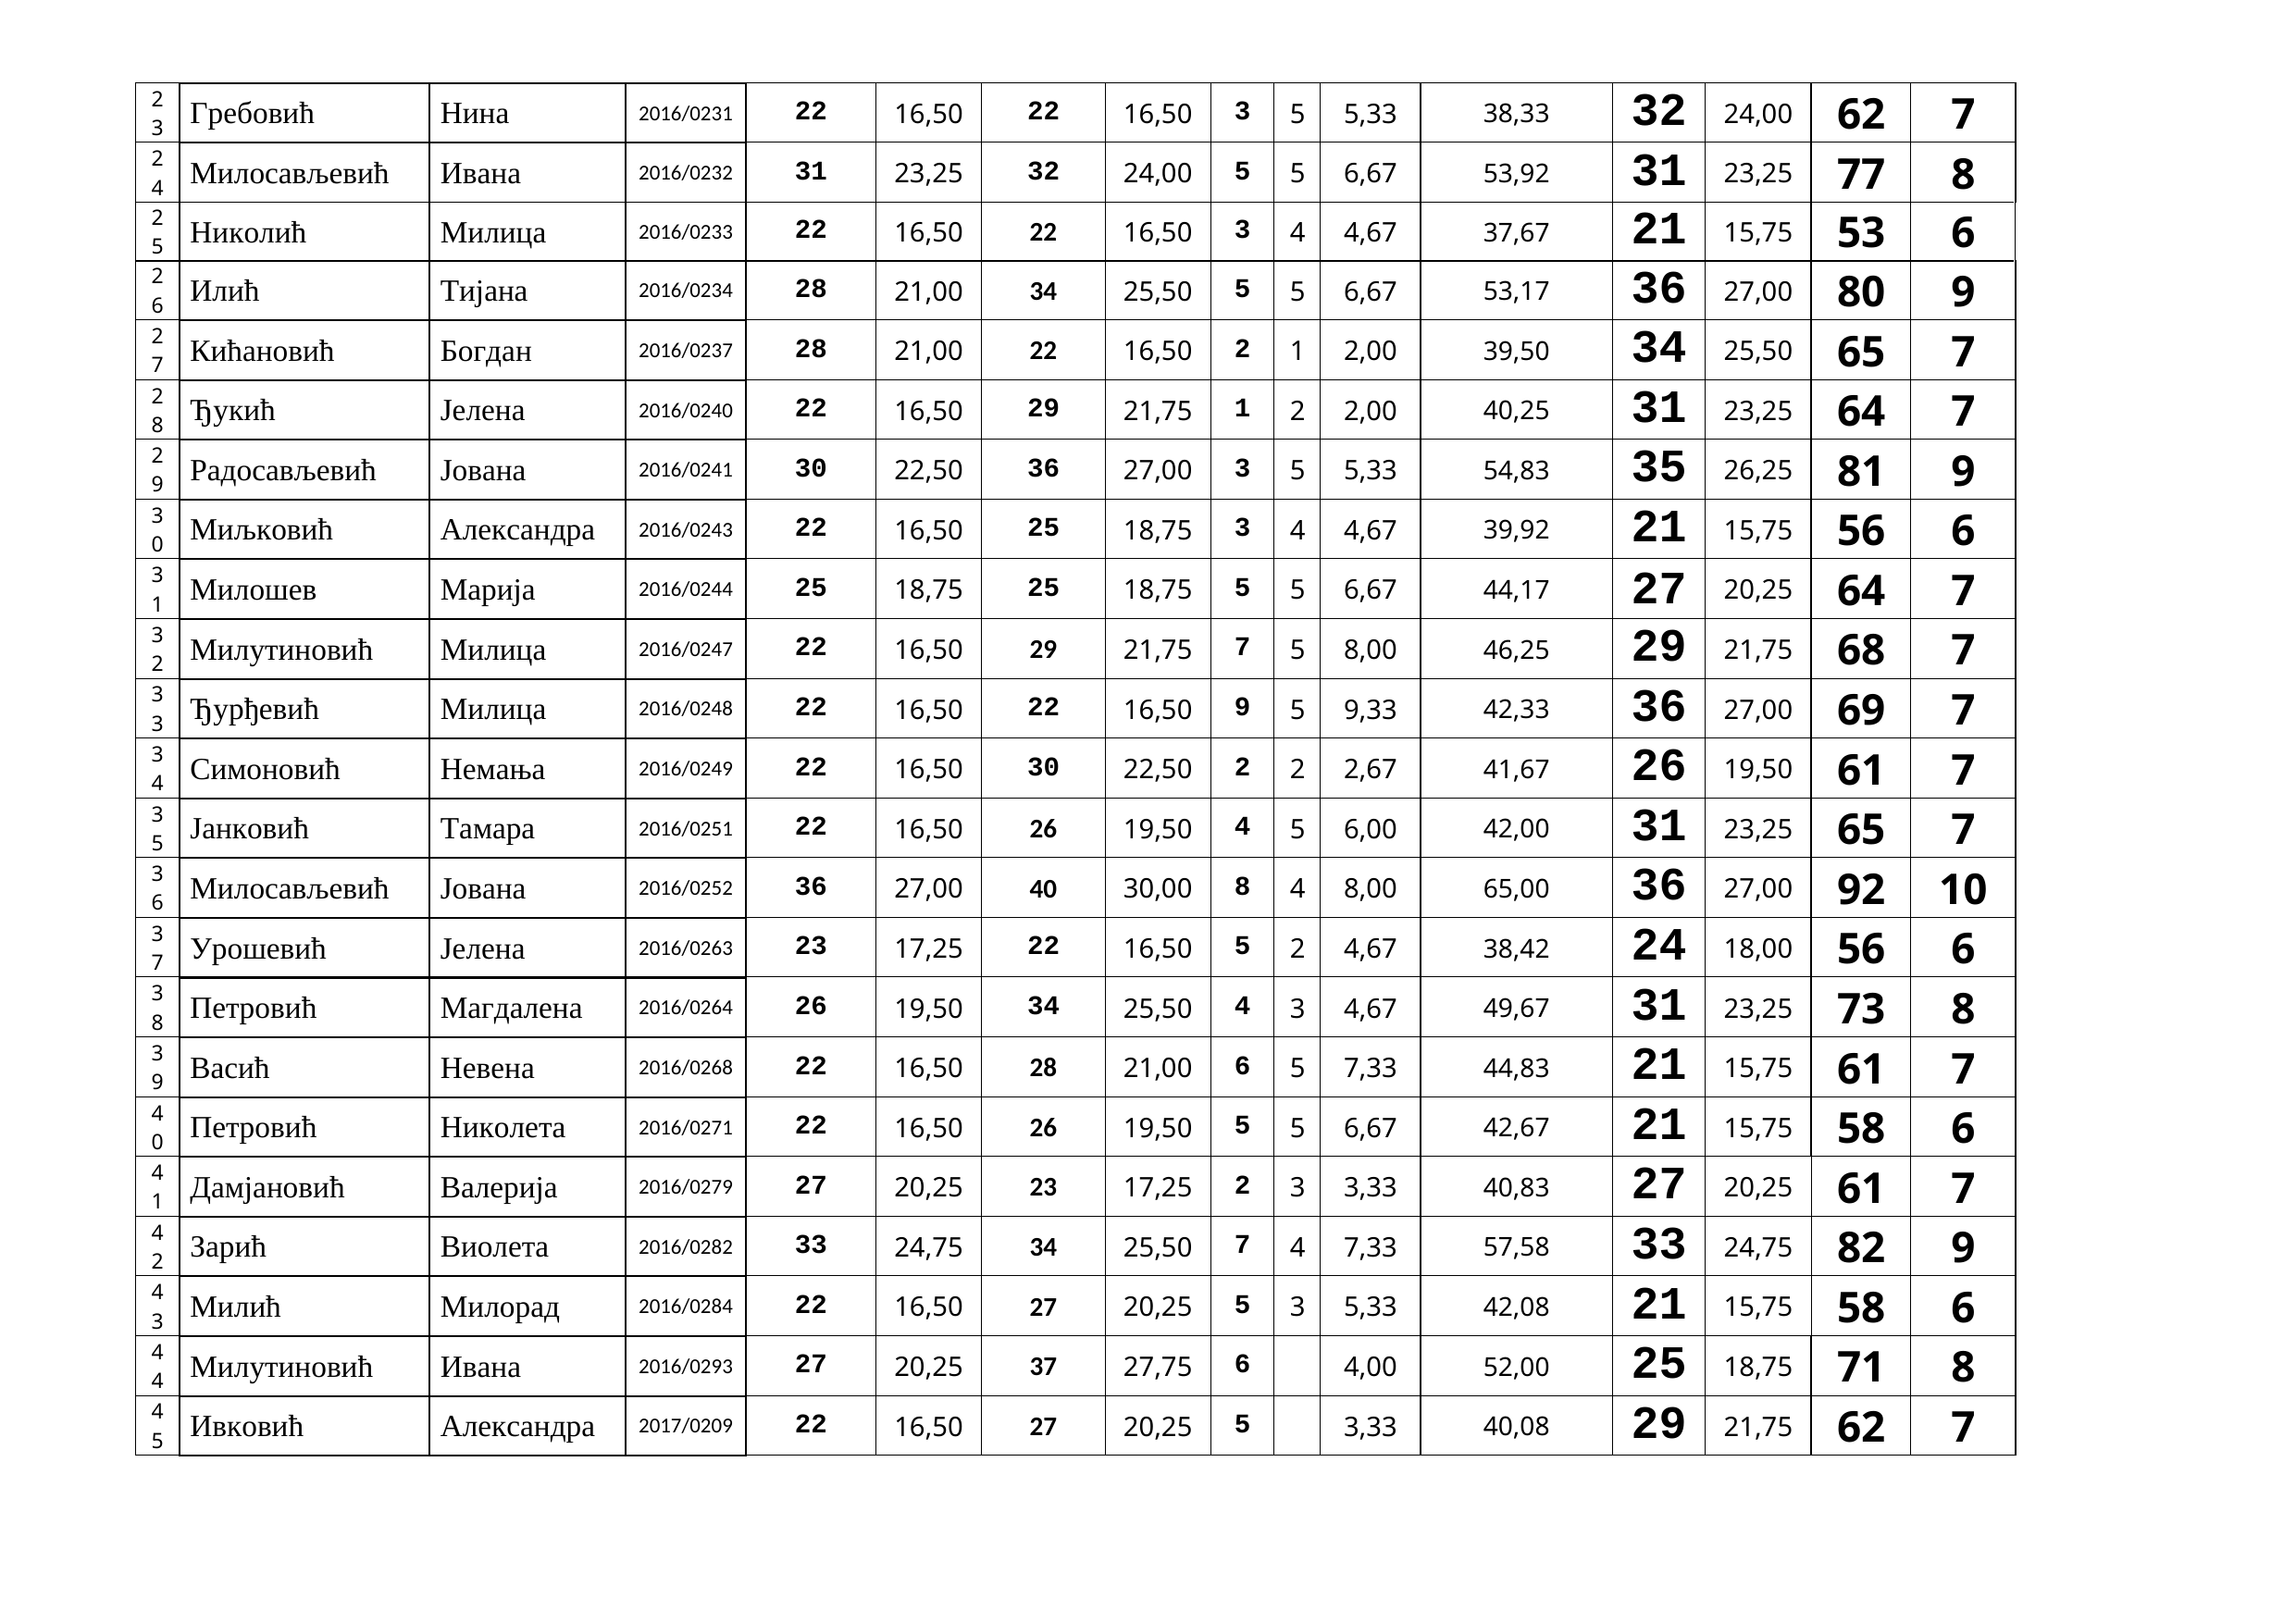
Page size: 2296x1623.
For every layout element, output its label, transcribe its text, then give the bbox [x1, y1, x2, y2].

table_cell 20,25 [1706, 1157, 1811, 1216]
table_cell 22 [747, 1276, 875, 1335]
table_cell 21,75 [1706, 1396, 1810, 1455]
table_cell 5 [1211, 918, 1273, 976]
table_cell 27 [982, 1396, 1105, 1455]
table_cell 7 [1911, 380, 2015, 439]
table_cell 3 [1274, 1276, 1320, 1335]
table_cell 4 [1211, 799, 1273, 857]
table_cell 49,67 [1421, 977, 1612, 1036]
table_cell 5 [1211, 559, 1273, 618]
table_cell 26 [982, 799, 1105, 857]
table_cell 24 [136, 142, 179, 202]
table_cell Виолета [430, 1218, 625, 1275]
table_cell 26 [136, 262, 179, 319]
table_cell 6 [1911, 500, 2015, 558]
table_cell 2016/0243 [627, 501, 745, 558]
table_cell 5,33 [1321, 1276, 1420, 1335]
table_cell 36 [747, 858, 875, 917]
table_cell 1 [1274, 320, 1320, 378]
table_cell 5 [1274, 440, 1320, 499]
table_cell 64 [1812, 559, 1910, 618]
table_cell 43 [136, 1276, 179, 1335]
table_cell 58 [1812, 1276, 1910, 1335]
table_cell 29 [982, 619, 1105, 677]
table_cell 3 [1274, 1157, 1320, 1216]
table_cell 2016/0284 [627, 1277, 745, 1335]
table_cell 2016/0252 [627, 859, 745, 917]
table_cell 7 [1911, 799, 2015, 857]
table_cell 42,33 [1421, 679, 1612, 737]
table_cell 32 [136, 619, 179, 677]
table_cell 6 [1911, 918, 2015, 976]
table_cell 25 [747, 559, 875, 618]
table_cell 37,67 [1421, 203, 1612, 260]
table_cell 21,00 [1106, 1037, 1210, 1096]
table_cell Кићановић [180, 321, 428, 378]
table_cell 9 [1911, 260, 2015, 319]
table_cell 20,25 [1706, 559, 1810, 618]
table_cell 23,25 [1706, 380, 1810, 439]
table_cell 40 [982, 858, 1105, 917]
table_cell Гребовић [180, 84, 428, 142]
table_cell 25 [982, 559, 1105, 618]
table_cell 73 [1812, 977, 1910, 1036]
table_cell 30 [982, 738, 1105, 798]
table_cell Валерија [430, 1158, 625, 1216]
table_cell 6,67 [1321, 142, 1420, 202]
table_cell 26 [1613, 738, 1705, 798]
table_cell 18,75 [1106, 559, 1210, 618]
table_cell 46,25 [1421, 619, 1612, 677]
table_cell 21,75 [1106, 619, 1210, 677]
table_cell 31 [1613, 380, 1705, 439]
table_cell 77 [1812, 142, 1910, 202]
table_cell 38,42 [1421, 918, 1612, 976]
table_cell 53,92 [1421, 142, 1612, 202]
table_cell Александра [430, 501, 625, 558]
table_cell 40,83 [1421, 1157, 1612, 1216]
table_cell 45 [136, 1396, 179, 1455]
table_cell 65 [1812, 320, 1910, 378]
table_cell 38,33 [1421, 83, 1612, 142]
table_cell 61 [1812, 1037, 1910, 1096]
table_cell 5 [1211, 262, 1273, 319]
table_cell Николета [430, 1098, 625, 1156]
table_cell 28 [747, 320, 875, 378]
table_cell Ивковић [180, 1397, 428, 1455]
table_cell 36 [1613, 858, 1705, 917]
table_cell 23 [136, 83, 179, 142]
table_cell 61 [1812, 1157, 1910, 1216]
table_cell 27 [136, 320, 179, 378]
table_cell 23,25 [1706, 977, 1810, 1036]
table_cell 3 [1211, 83, 1273, 142]
table_cell 38 [136, 977, 179, 1036]
table_cell 15,75 [1706, 203, 1810, 260]
table_cell 26,25 [1706, 440, 1810, 499]
table_cell Дамјановић [180, 1158, 428, 1216]
table_cell 22,50 [876, 440, 981, 499]
table_cell 25,50 [1106, 1217, 1210, 1275]
table_cell 40 [136, 1097, 179, 1156]
table_cell 25,50 [1106, 262, 1210, 319]
table_cell 25 [982, 500, 1105, 558]
table_cell 44 [136, 1336, 179, 1394]
table_cell 2016/0231 [627, 84, 745, 142]
table_cell Јована [430, 859, 625, 917]
table_cell 17,25 [876, 918, 981, 976]
table_cell 58 [1812, 1097, 1910, 1156]
table_cell 62 [1812, 1396, 1910, 1455]
table_cell 2016/0237 [627, 321, 745, 378]
table_cell 2016/0264 [627, 979, 745, 1036]
table_cell 2016/0233 [627, 203, 745, 260]
table_cell 24,75 [1706, 1217, 1811, 1275]
table_cell 5 [1274, 1037, 1320, 1096]
table_cell 57,58 [1421, 1217, 1612, 1275]
table_cell 36 [1613, 679, 1705, 737]
table_cell Милосављевић [180, 143, 428, 202]
table_cell 20,25 [876, 1157, 981, 1216]
table_cell 2016/0234 [627, 262, 745, 319]
table_cell 40,08 [1421, 1396, 1612, 1455]
table_cell 8 [1211, 858, 1273, 917]
table_cell Зарић [180, 1218, 428, 1275]
table_cell 52,00 [1421, 1336, 1612, 1394]
table_cell 25 [136, 203, 179, 260]
table_cell 18,75 [876, 559, 981, 618]
table_cell 16,50 [876, 83, 981, 142]
table_cell 21,00 [876, 262, 981, 319]
table_cell Марија [430, 560, 625, 618]
table_cell 36 [1613, 262, 1705, 319]
table_cell 2016/0240 [627, 381, 745, 439]
table_cell 28 [136, 380, 179, 439]
table_cell 27,00 [1706, 679, 1810, 737]
table_cell 92 [1812, 858, 1910, 917]
table_cell 15,75 [1706, 500, 1810, 558]
table_cell 2 [1211, 738, 1273, 798]
table_cell 16,50 [876, 679, 981, 737]
table_cell 5 [1274, 262, 1320, 319]
table_cell Урошевић [180, 919, 428, 976]
table_cell 2 [1211, 320, 1273, 378]
table_cell 7,33 [1321, 1037, 1420, 1096]
table_cell 42,67 [1421, 1097, 1612, 1156]
table_cell 4,00 [1321, 1336, 1420, 1394]
table_cell 21,75 [1106, 380, 1210, 439]
table_cell 56 [1812, 918, 1910, 976]
table_cell 3,33 [1321, 1396, 1420, 1455]
table_cell 28 [747, 262, 875, 319]
table_cell 19,50 [1106, 799, 1210, 857]
table_cell 6 [1911, 1097, 2015, 1156]
table_cell 18,75 [1706, 1336, 1810, 1394]
table_cell 69 [1812, 679, 1910, 737]
table_cell 22 [747, 203, 875, 260]
table_cell Милић [180, 1277, 428, 1335]
table_cell 6,67 [1321, 1097, 1420, 1156]
table_cell 5 [1274, 142, 1320, 202]
table_cell 36 [982, 440, 1105, 499]
table_cell 37 [136, 918, 179, 976]
table_cell 16,50 [876, 1396, 981, 1455]
table_cell 22 [747, 380, 875, 439]
table_cell 29 [1613, 1396, 1705, 1455]
table_cell Николић [180, 203, 428, 260]
table_cell 2016/0241 [627, 440, 745, 499]
table_cell 6 [1211, 1037, 1273, 1096]
table_cell 22 [982, 203, 1105, 260]
table_cell 34 [136, 738, 179, 798]
table_cell 2016/0248 [627, 680, 745, 737]
table_cell 5 [1211, 1276, 1273, 1335]
table_cell 7 [1911, 559, 2015, 618]
table_cell Васић [180, 1038, 428, 1096]
table_cell 31 [1613, 977, 1705, 1036]
table_cell 5 [1274, 83, 1320, 142]
table_cell 82 [1812, 1217, 1910, 1275]
table_cell 32 [1613, 83, 1705, 142]
table_cell 20,25 [1106, 1276, 1210, 1335]
table_cell 27,00 [1706, 858, 1810, 917]
table_cell 2 [1211, 1157, 1273, 1216]
table_cell 10 [1911, 858, 2015, 917]
table_cell 24,00 [1706, 83, 1810, 142]
table_cell 20,25 [876, 1336, 981, 1394]
table_cell 2016/0271 [627, 1098, 745, 1156]
table_cell Симоновић [180, 739, 428, 798]
table_cell 21 [1613, 203, 1705, 260]
table_cell 39,50 [1421, 320, 1612, 378]
table_cell 24 [1613, 918, 1705, 976]
table_cell Милошев [180, 560, 428, 618]
table_cell 29 [136, 440, 179, 499]
table_cell Тијана [430, 262, 625, 319]
table_cell 9 [1911, 1217, 2015, 1275]
table_cell 22 [747, 1396, 875, 1455]
table_cell Ђурђевић [180, 680, 428, 737]
table_cell 23 [747, 918, 875, 976]
table_cell Петровић [180, 979, 428, 1036]
table_cell 21 [1613, 1276, 1705, 1335]
table_cell 34 [1613, 320, 1705, 378]
table_cell 8,00 [1321, 858, 1420, 917]
table_cell 2016/0251 [627, 799, 745, 857]
table_cell 34 [982, 262, 1105, 319]
table_cell Миљковић [180, 501, 428, 558]
table_cell Милица [430, 680, 625, 737]
table_cell [1274, 1396, 1320, 1455]
table_cell 53 [1812, 203, 1910, 260]
table_cell 30,00 [1106, 858, 1210, 917]
table_cell 7 [1911, 738, 2015, 798]
table_cell 19,50 [1106, 1097, 1210, 1156]
table_cell 18,00 [1706, 918, 1810, 976]
table_cell 3 [1211, 440, 1273, 499]
table_cell 6,00 [1321, 799, 1420, 857]
table_cell 27 [1613, 1157, 1705, 1216]
table_cell 22 [747, 799, 875, 857]
table_cell 15,75 [1706, 1097, 1810, 1156]
table_cell Ђукић [180, 381, 428, 439]
table_cell Нина [430, 84, 625, 142]
table_cell 27,00 [1106, 440, 1210, 499]
table_cell 3 [1211, 203, 1273, 260]
table_cell 33 [136, 679, 179, 737]
table_cell 24,75 [876, 1217, 981, 1275]
table_cell Ивана [430, 143, 625, 202]
table_cell 19,50 [876, 977, 981, 1036]
table_cell 8,00 [1321, 619, 1420, 677]
table_cell 16,50 [876, 799, 981, 857]
table_cell Тамара [430, 799, 625, 857]
table_cell 21 [1613, 1097, 1705, 1156]
table_cell Ивана [430, 1337, 625, 1394]
table_cell Јелена [430, 919, 625, 976]
table_cell 26 [982, 1097, 1105, 1156]
table_cell 24,00 [1106, 142, 1210, 202]
table_cell 27 [982, 1276, 1105, 1335]
table_cell 41 [136, 1157, 179, 1216]
table_cell 22 [982, 918, 1105, 976]
table_cell 16,50 [876, 619, 981, 677]
table_cell Јована [430, 440, 625, 499]
table_cell 2016/0232 [627, 143, 745, 202]
table_cell 41,67 [1421, 738, 1612, 798]
table_cell 5,33 [1321, 83, 1420, 142]
table_cell 15,75 [1706, 1037, 1810, 1096]
table_cell 35 [1613, 440, 1705, 499]
table_cell 3 [1211, 500, 1273, 558]
table_cell 8 [1911, 977, 2015, 1036]
table_cell 27 [747, 1336, 875, 1394]
table_cell 27,75 [1106, 1336, 1210, 1394]
table_cell 18,75 [1106, 500, 1210, 558]
table_cell 2016/0244 [627, 560, 745, 618]
table_cell 6,67 [1321, 262, 1420, 319]
table_cell Милица [430, 620, 625, 677]
table_cell 2017/0209 [627, 1397, 745, 1455]
table_cell 81 [1812, 440, 1910, 499]
table_cell 2 [1274, 380, 1320, 439]
table_cell 65,00 [1421, 858, 1612, 917]
table_cell 2016/0293 [627, 1337, 745, 1394]
table_cell 31 [136, 559, 179, 618]
table_cell 21 [1613, 500, 1705, 558]
table_cell 5 [1211, 142, 1273, 202]
table_cell 16,50 [1106, 320, 1210, 378]
table_cell 4,67 [1321, 977, 1420, 1036]
table_cell 16,50 [876, 1097, 981, 1156]
table_cell 54,83 [1421, 440, 1612, 499]
table_cell 29 [982, 380, 1105, 439]
table_cell 2,67 [1321, 738, 1420, 798]
table_cell 31 [747, 142, 875, 202]
table_cell 68 [1812, 619, 1910, 677]
table_cell 33 [1613, 1217, 1705, 1275]
table_cell 5 [1211, 1396, 1273, 1455]
table_cell 2016/0268 [627, 1038, 745, 1096]
table_cell 21 [1613, 1037, 1705, 1096]
table_cell 7 [1911, 1396, 2015, 1455]
table_cell 22,50 [1106, 738, 1210, 798]
table_cell 27,00 [876, 858, 981, 917]
table_cell 22 [747, 1097, 875, 1156]
table_cell Милутиновић [180, 620, 428, 677]
table_cell 16,50 [876, 380, 981, 439]
table_cell 26 [747, 977, 875, 1036]
table_cell 22 [982, 320, 1105, 378]
table_cell 16,50 [876, 500, 981, 558]
table_cell 27 [1613, 559, 1705, 618]
table_cell 6 [1911, 1276, 2015, 1335]
table_cell 40,25 [1421, 380, 1612, 439]
table_cell 22 [747, 83, 875, 142]
table_cell 2 [1274, 918, 1320, 976]
table_cell 16,50 [1106, 203, 1210, 260]
table_cell 4 [1211, 977, 1273, 1036]
table_cell 7,33 [1321, 1217, 1420, 1275]
table_cell 8 [1911, 1336, 2015, 1394]
table_cell 29 [1613, 619, 1705, 677]
table_cell 22 [747, 500, 875, 558]
table_cell 42,08 [1421, 1276, 1612, 1335]
table_cell 39,92 [1421, 500, 1612, 558]
table_cell 5 [1274, 619, 1320, 677]
table_cell 22 [747, 738, 875, 798]
table_cell 42 [136, 1217, 179, 1275]
table_cell 56 [1812, 500, 1910, 558]
table_cell 5 [1274, 559, 1320, 618]
table_cell Јелена [430, 381, 625, 439]
table_cell 16,50 [876, 1037, 981, 1096]
table_cell 32 [982, 142, 1105, 202]
table_cell 27 [747, 1157, 875, 1216]
table_cell 16,50 [876, 203, 981, 260]
table_cell 30 [747, 440, 875, 499]
table_cell 3,33 [1321, 1157, 1420, 1216]
table_cell 42,00 [1421, 799, 1612, 857]
table_cell Милица [430, 203, 625, 260]
table_cell 25 [1613, 1336, 1705, 1394]
table_cell 7 [1211, 1217, 1273, 1275]
table_cell 25,50 [1106, 977, 1210, 1036]
table_cell 44,83 [1421, 1037, 1612, 1096]
table_cell 23,25 [1706, 799, 1810, 857]
table_cell Јанковић [180, 799, 428, 857]
table_cell 22 [982, 679, 1105, 737]
table_cell 4,67 [1321, 203, 1420, 260]
table_cell Милосављевић [180, 859, 428, 917]
table_cell 7 [1211, 619, 1273, 677]
table_cell 31 [1613, 799, 1705, 857]
table_cell 2 [1274, 738, 1320, 798]
table_cell 9,33 [1321, 679, 1420, 737]
table_cell Немања [430, 739, 625, 798]
table_cell 5 [1211, 1097, 1273, 1156]
table_cell 7 [1911, 1037, 2015, 1096]
table_cell 2,00 [1321, 380, 1420, 439]
table_cell Илић [180, 262, 428, 319]
table_cell 53,17 [1421, 262, 1612, 319]
table_cell 37 [982, 1336, 1105, 1394]
table_cell 30 [136, 500, 179, 558]
table_cell 16,50 [1106, 679, 1210, 737]
table_cell 4 [1274, 500, 1320, 558]
table_cell 2016/0279 [627, 1158, 745, 1216]
table_cell 27,00 [1706, 262, 1810, 319]
table_cell 39 [136, 1037, 179, 1096]
table_cell 23 [982, 1157, 1105, 1216]
table_cell 23,25 [876, 142, 981, 202]
table_cell 7 [1911, 679, 2015, 737]
table_cell 22 [747, 619, 875, 677]
table_cell 20,25 [1106, 1396, 1210, 1455]
table_cell 5 [1274, 1097, 1320, 1156]
table_cell 21,00 [876, 320, 981, 378]
table_cell 28 [982, 1037, 1105, 1096]
table_cell 17,25 [1106, 1157, 1210, 1216]
table_cell Петровић [180, 1098, 428, 1156]
table_cell 23,25 [1706, 142, 1810, 202]
table_cell 35 [136, 799, 179, 857]
table_cell 22 [747, 679, 875, 737]
table_cell 15,75 [1706, 1276, 1811, 1335]
table_cell 61 [1812, 738, 1910, 798]
table_cell 65 [1812, 799, 1910, 857]
table_cell 21,75 [1706, 619, 1810, 677]
table_cell 22 [747, 1037, 875, 1096]
table_cell 5,33 [1321, 440, 1420, 499]
table_cell 6 [1211, 1336, 1273, 1394]
table_cell 4 [1274, 203, 1320, 260]
table_cell 7 [1911, 1157, 2015, 1216]
table_cell 7 [1911, 320, 2015, 378]
table_cell Богдан [430, 321, 625, 378]
table_cell 31 [1613, 142, 1705, 202]
table_cell 2,00 [1321, 320, 1420, 378]
table_cell 2016/0247 [627, 620, 745, 677]
table_cell 7 [1911, 83, 2015, 142]
table_cell 22 [982, 83, 1105, 142]
table_cell 33 [747, 1217, 875, 1275]
table_cell 3 [1274, 977, 1320, 1036]
table_cell 2016/0249 [627, 739, 745, 798]
table_cell 8 [1911, 142, 2015, 202]
table_cell Александра [430, 1397, 625, 1455]
table_cell 25,50 [1706, 320, 1810, 378]
table_cell Радосављевић [180, 440, 428, 499]
table_cell 6 [1911, 202, 2015, 260]
table_cell [1274, 1336, 1320, 1394]
table_cell Милорад [430, 1277, 625, 1335]
table_cell 16,50 [876, 738, 981, 798]
table_cell 64 [1812, 380, 1910, 439]
table_cell 34 [982, 1217, 1105, 1275]
table_cell 2016/0282 [627, 1218, 745, 1275]
table_cell 80 [1812, 262, 1910, 319]
table_cell 16,50 [1106, 918, 1210, 976]
table_cell Магдалена [430, 979, 625, 1036]
table_cell 62 [1812, 83, 1910, 142]
table_cell 5 [1274, 679, 1320, 737]
table_cell 5 [1274, 799, 1320, 857]
table_cell 7 [1911, 619, 2015, 677]
table_cell 71 [1812, 1336, 1910, 1394]
table_cell Милутиновић [180, 1337, 428, 1394]
table_cell 36 [136, 858, 179, 917]
table_cell 4 [1274, 1217, 1320, 1275]
table_cell 1 [1211, 380, 1273, 439]
table_cell 19,50 [1706, 738, 1810, 798]
table_cell 4 [1274, 858, 1320, 917]
table_cell Невена [430, 1038, 625, 1096]
table_cell 6,67 [1321, 559, 1420, 618]
table_cell 16,50 [876, 1276, 981, 1335]
table_cell 44,17 [1421, 559, 1612, 618]
table_cell 4,67 [1321, 918, 1420, 976]
table_cell 9 [1211, 679, 1273, 737]
table_cell 4,67 [1321, 500, 1420, 558]
table_cell 9 [1911, 440, 2015, 499]
table_cell 16,50 [1106, 83, 1210, 142]
table_cell 34 [982, 977, 1105, 1036]
table_cell 2016/0263 [627, 919, 745, 976]
